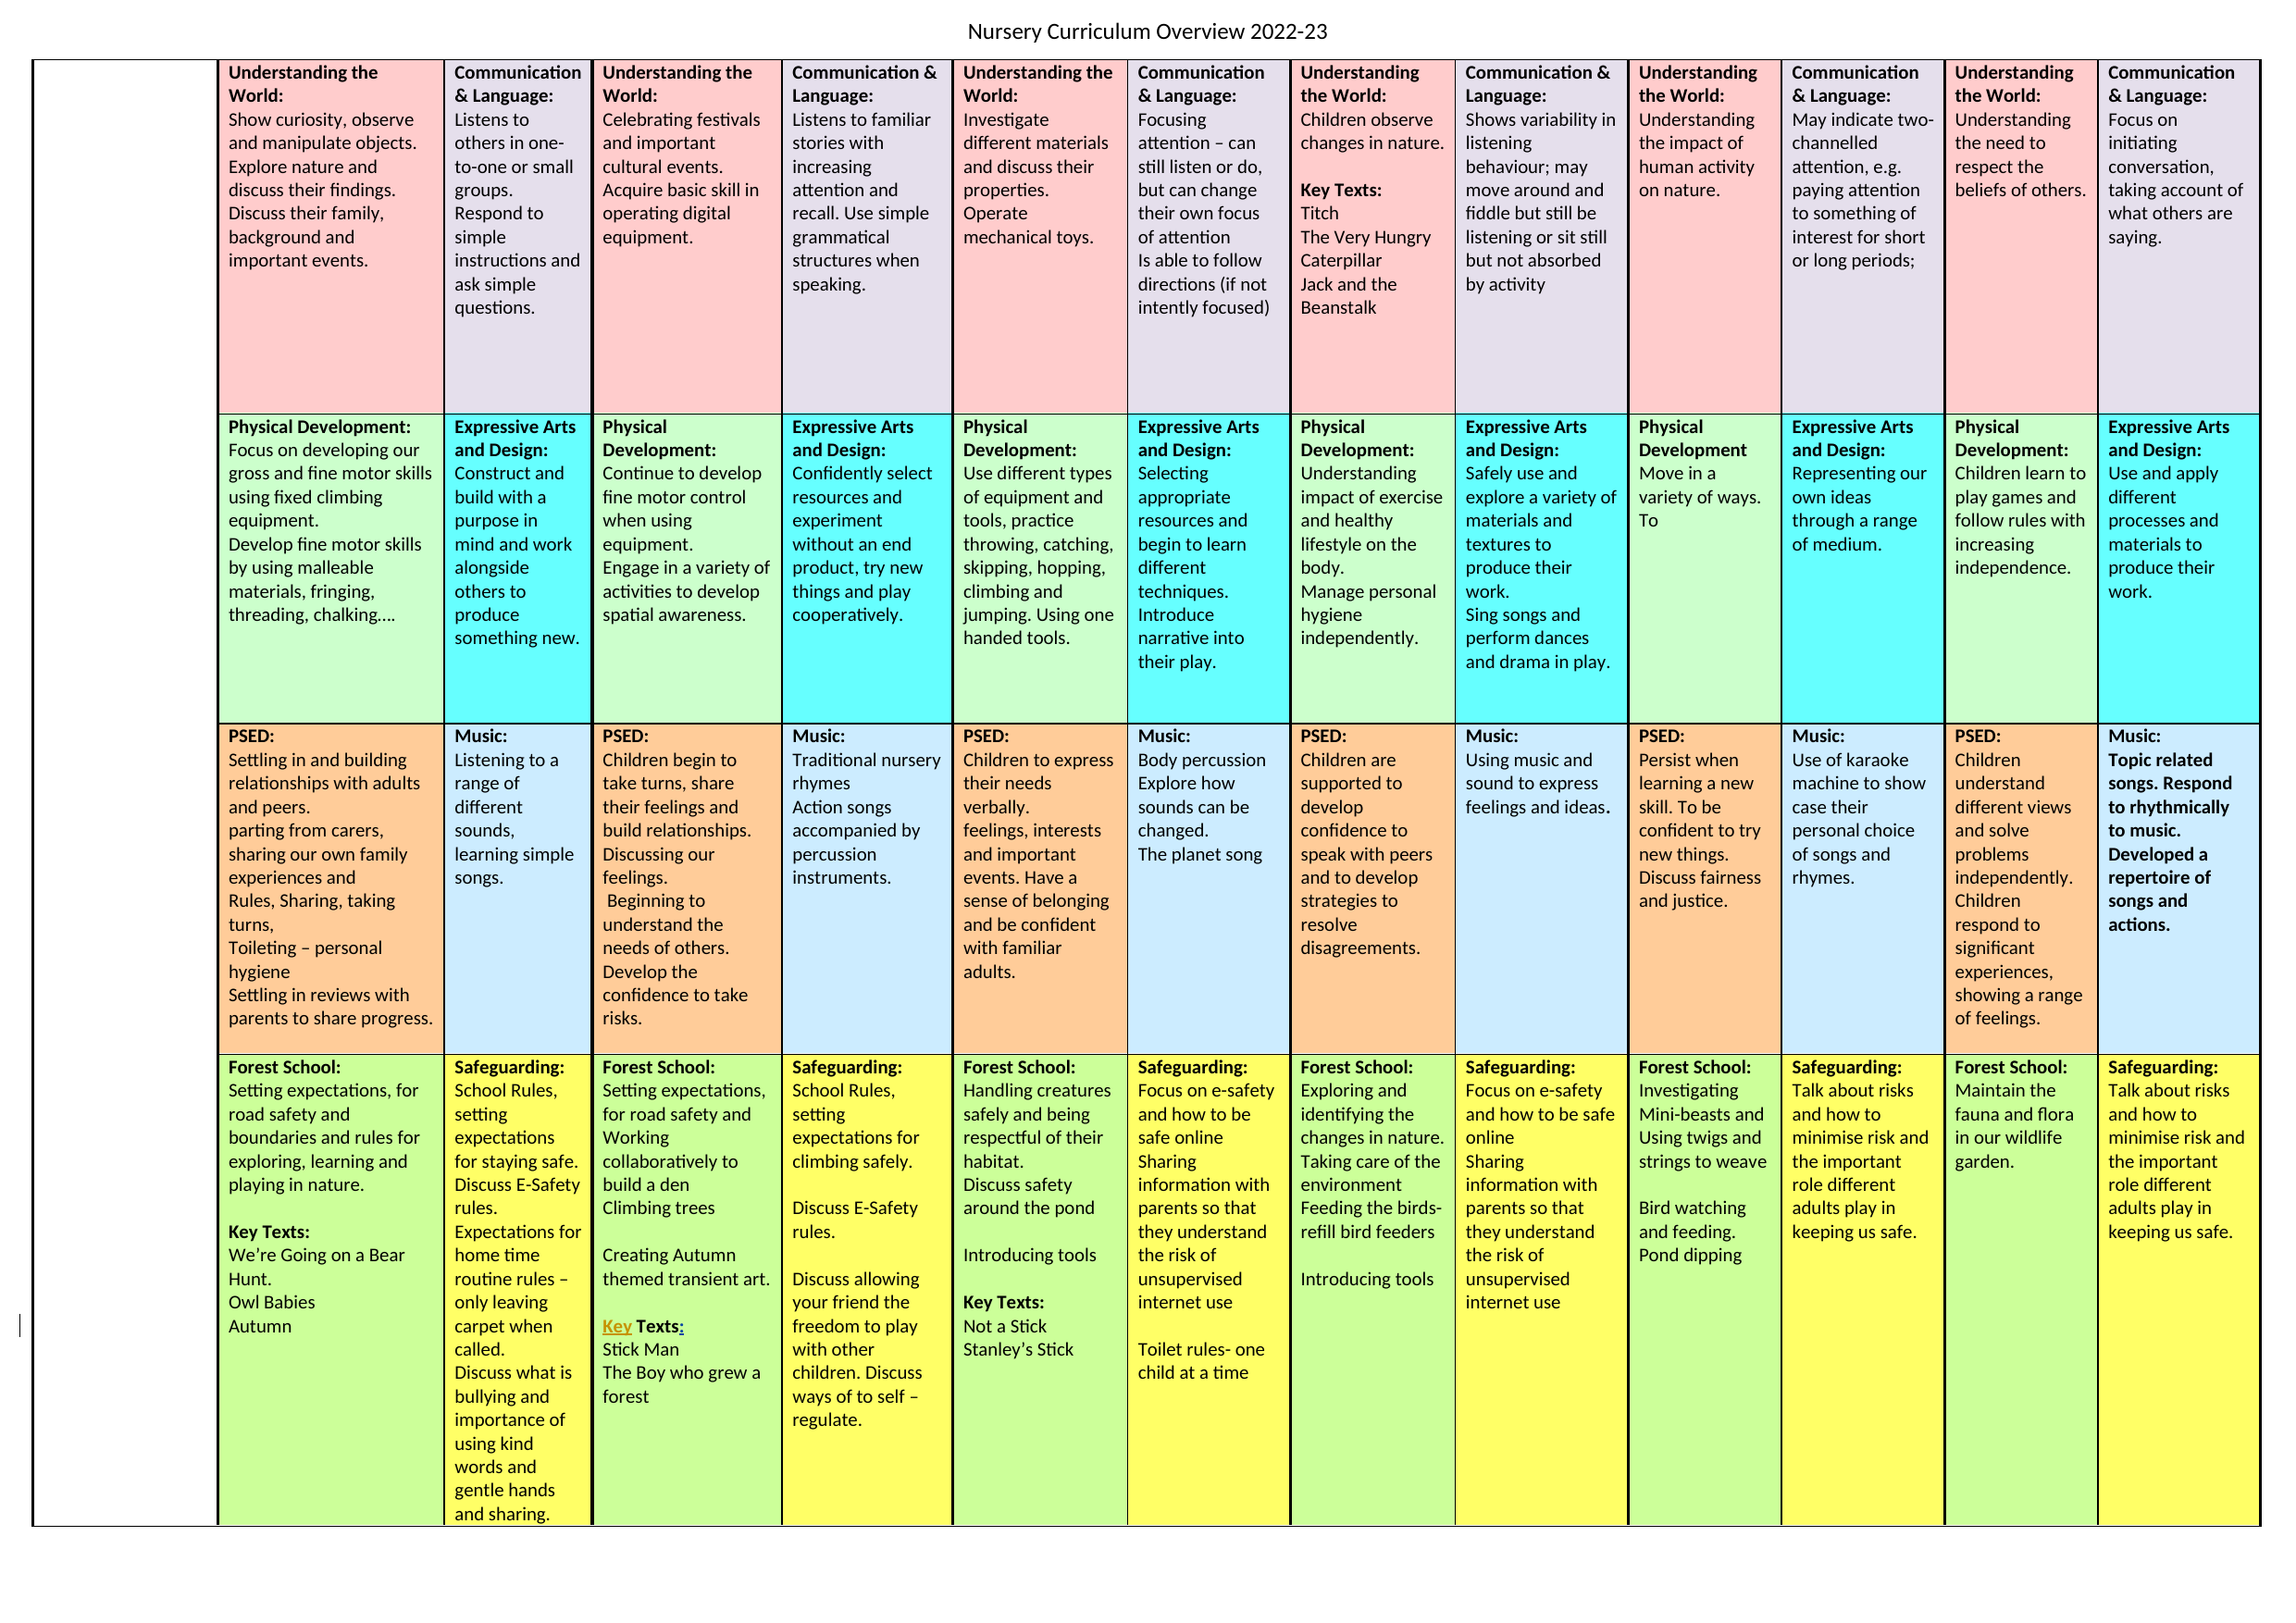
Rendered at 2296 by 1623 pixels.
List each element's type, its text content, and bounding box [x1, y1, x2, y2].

table_cell Forest School: Setting expectations, for road safety and boundaries and rules for exploring, learning and playing in nature. Key Texts: We’re Going on a Bear Hunt. Owl Babies Autumn [219, 1055, 443, 1525]
table_cell Physical Development: Use different types of equipment and tools, practice throwing, catching, skipping, hopping, climbing and jumping. Using one handed tools. [954, 415, 1127, 723]
table_cell Communication & Language: Focusing attention – can still listen or do, but can change their own focus of attention Is able to follow directions (if not intently focused) [1128, 60, 1289, 413]
table_cell Understanding the World: Understanding the need to respect the beliefs of others. [1946, 60, 2097, 413]
table_cell Music: Traditional nursery rhymes Action songs accompanied by percussion instruments. [783, 725, 951, 1053]
table_cell Physical Development: Understanding impact of exercise and healthy lifestyle on the body. Manage personal hygiene independently. [1292, 415, 1455, 723]
table_cell Safeguarding: Talk about risks and how to minimise risk and the important role different adults play in keeping us safe. [2099, 1055, 2259, 1525]
table_cell Forest School: Maintain the fauna and flora in our wildlife garden. [1946, 1055, 2097, 1525]
table_cell PSED: Settling in and building relationships with adults and peers. parting from carers, sharing our own family experiences and Rules, Sharing, taking turns, Toileting – personal hygiene Settling in reviews with parents to share progress. [219, 725, 443, 1053]
table_cell Physical Development: Focus on developing our gross and fine motor skills using fixed climbing equipment. Develop fine motor skills by using malleable materials, fringing, threading, chalking…. [219, 415, 443, 723]
table_cell Expressive Arts and Design: Confidently select resources and experiment without an end product, try new things and play cooperatively. [783, 415, 951, 723]
table_cell Music: Topic related songs. Respond to rhythmically to music. Developed a repertoire of songs and actions. [2099, 725, 2259, 1053]
table_cell PSED: Persist when learning a new skill. To be confident to try new things. Discuss fairness and justice. [1630, 725, 1781, 1053]
table_cell Forest School: Exploring and identifying the changes in nature. Taking care of the environment Feeding the birds- refill bird feeders Introducing tools [1292, 1055, 1455, 1525]
table_cell PSED: Children begin to take turns, share their feelings and build relationships. Discussing our feelings. Beginning to understand the needs of others. Develop the confidence to take risks. [594, 725, 781, 1053]
table_cell Expressive Arts and Design: Safely use and explore a variety of materials and textures to produce their work. Sing songs and perform dances and drama in play. [1456, 415, 1627, 723]
table_cell Understanding the World: Children observe changes in nature. Key Texts: Titch The Very Hungry Caterpillar Jack and the Beanstalk [1292, 60, 1455, 413]
table_cell PSED: Children to express their needs verbally. feelings, interests and important events. Have a sense of belonging and be confident with familiar adults. [954, 725, 1127, 1053]
table_cell Understanding the World: Show curiosity, observe and manipulate objects. Explore nature and discuss their findings. Discuss their family, background and important events. [219, 60, 443, 413]
table_cell Expressive Arts and Design: Use and apply different processes and materials to produce their work. [2099, 415, 2259, 723]
table_cell Understanding the World: Investigate different materials and discuss their properties. Operate mechanical toys. [954, 60, 1127, 413]
table_cell Forest School: Investigating Mini-beasts and Using twigs and strings to weave Bird watching and feeding. Pond dipping [1630, 1055, 1781, 1525]
table_cell PSED: Children understand different views and solve problems independently. Children respond to significant experiences, showing a range of feelings. [1946, 725, 2097, 1053]
table_cell Expressive Arts and Design: Selecting appropriate resources and begin to learn different techniques. Introduce narrative into their play. [1128, 415, 1289, 723]
table_cell Communication & Language: Listens to others in one-to-one or small groups. Respond to simple instructions and ask simple questions. [445, 60, 590, 413]
table_cell Safeguarding: Talk about risks and how to minimise risk and the important role different adults play in keeping us safe. [1782, 1055, 1943, 1525]
table_cell Safeguarding: Focus on e-safety and how to be safe online Sharing information with parents so that they understand the risk of unsupervised internet use Toilet rules- one child at a time [1128, 1055, 1289, 1525]
table_cell Physical Development Move in a variety of ways. To [1630, 415, 1781, 723]
table_cell Safeguarding: School Rules, setting expectations for staying safe. Discuss E-Safety rules. Expectations for home time routine rules – only leaving carpet when called. Discuss what is bullying and importance of using kind words and gentle hands and sharing. [445, 1055, 590, 1525]
table_cell Safeguarding: Focus on e-safety and how to be safe online Sharing information with parents so that they understand the risk of unsupervised internet use [1456, 1055, 1627, 1525]
table_cell Understanding the World: Understanding the impact of human activity on nature. [1630, 60, 1781, 413]
table_cell Communication & Language: Focus on initiating conversation, taking account of what others are saying. [2099, 60, 2259, 413]
table_cell Forest School: Setting expectations, for road safety and Working collaboratively to build a den Climbing trees Creating Autumn themed transient art. Texts Stick Man The Boy who grew a forest [594, 1055, 781, 1525]
table_cell Music: Body percussion Explore how sounds can be changed. The planet song [1128, 725, 1289, 1053]
table_cell Communication & Language: Shows variability in listening behaviour; may move around and fiddle but still be listening or sit still but not absorbed by activity [1456, 60, 1627, 413]
table_cell Physical Development: Children learn to play games and follow rules with increasing independence. [1946, 415, 2097, 723]
table_cell Understanding the World: Celebrating festivals and important cultural events. Acquire basic skill in operating digital equipment. [594, 60, 781, 413]
table_cell Safeguarding: School Rules, setting expectations for climbing safely. Discuss E-Safety rules. Discuss allowing your friend the freedom to play with other children. Discuss ways of to self –regulate. [783, 1055, 951, 1525]
table_cell Music: Using music and sound to express feelings and ideas. [1456, 725, 1627, 1053]
table_cell Communication & Language: Listens to familiar stories with increasing attention and recall. Use simple grammatical structures when speaking. [783, 60, 951, 413]
table_cell Forest School: Handling creatures safely and being respectful of their habitat. Discuss safety around the pond Introducing tools Key Texts: Not a Stick Stanley’s Stick [954, 1055, 1127, 1525]
table_cell Communication & Language: May indicate two-channelled attention, e.g. paying attention to something of interest for short or long periods; [1782, 60, 1943, 413]
table_cell Music: Listening to a range of different sounds, learning simple songs. [445, 725, 590, 1053]
table_cell Physical Development: Continue to develop fine motor control when using equipment. Engage in a variety of activities to develop spatial awareness. [594, 415, 781, 723]
table_cell Expressive Arts and Design: Representing our own ideas through a range of medium. [1782, 415, 1943, 723]
table_cell Expressive Arts and Design: Construct and build with a purpose in mind and work alongside others to produce something new. [445, 415, 590, 723]
table_cell Music: Use of karaoke machine to show case their personal choice of songs and rhymes. [1782, 725, 1943, 1053]
table_cell PSED: Children are supported to develop confidence to speak with peers and to develop strategies to resolve disagreements. [1292, 725, 1455, 1053]
